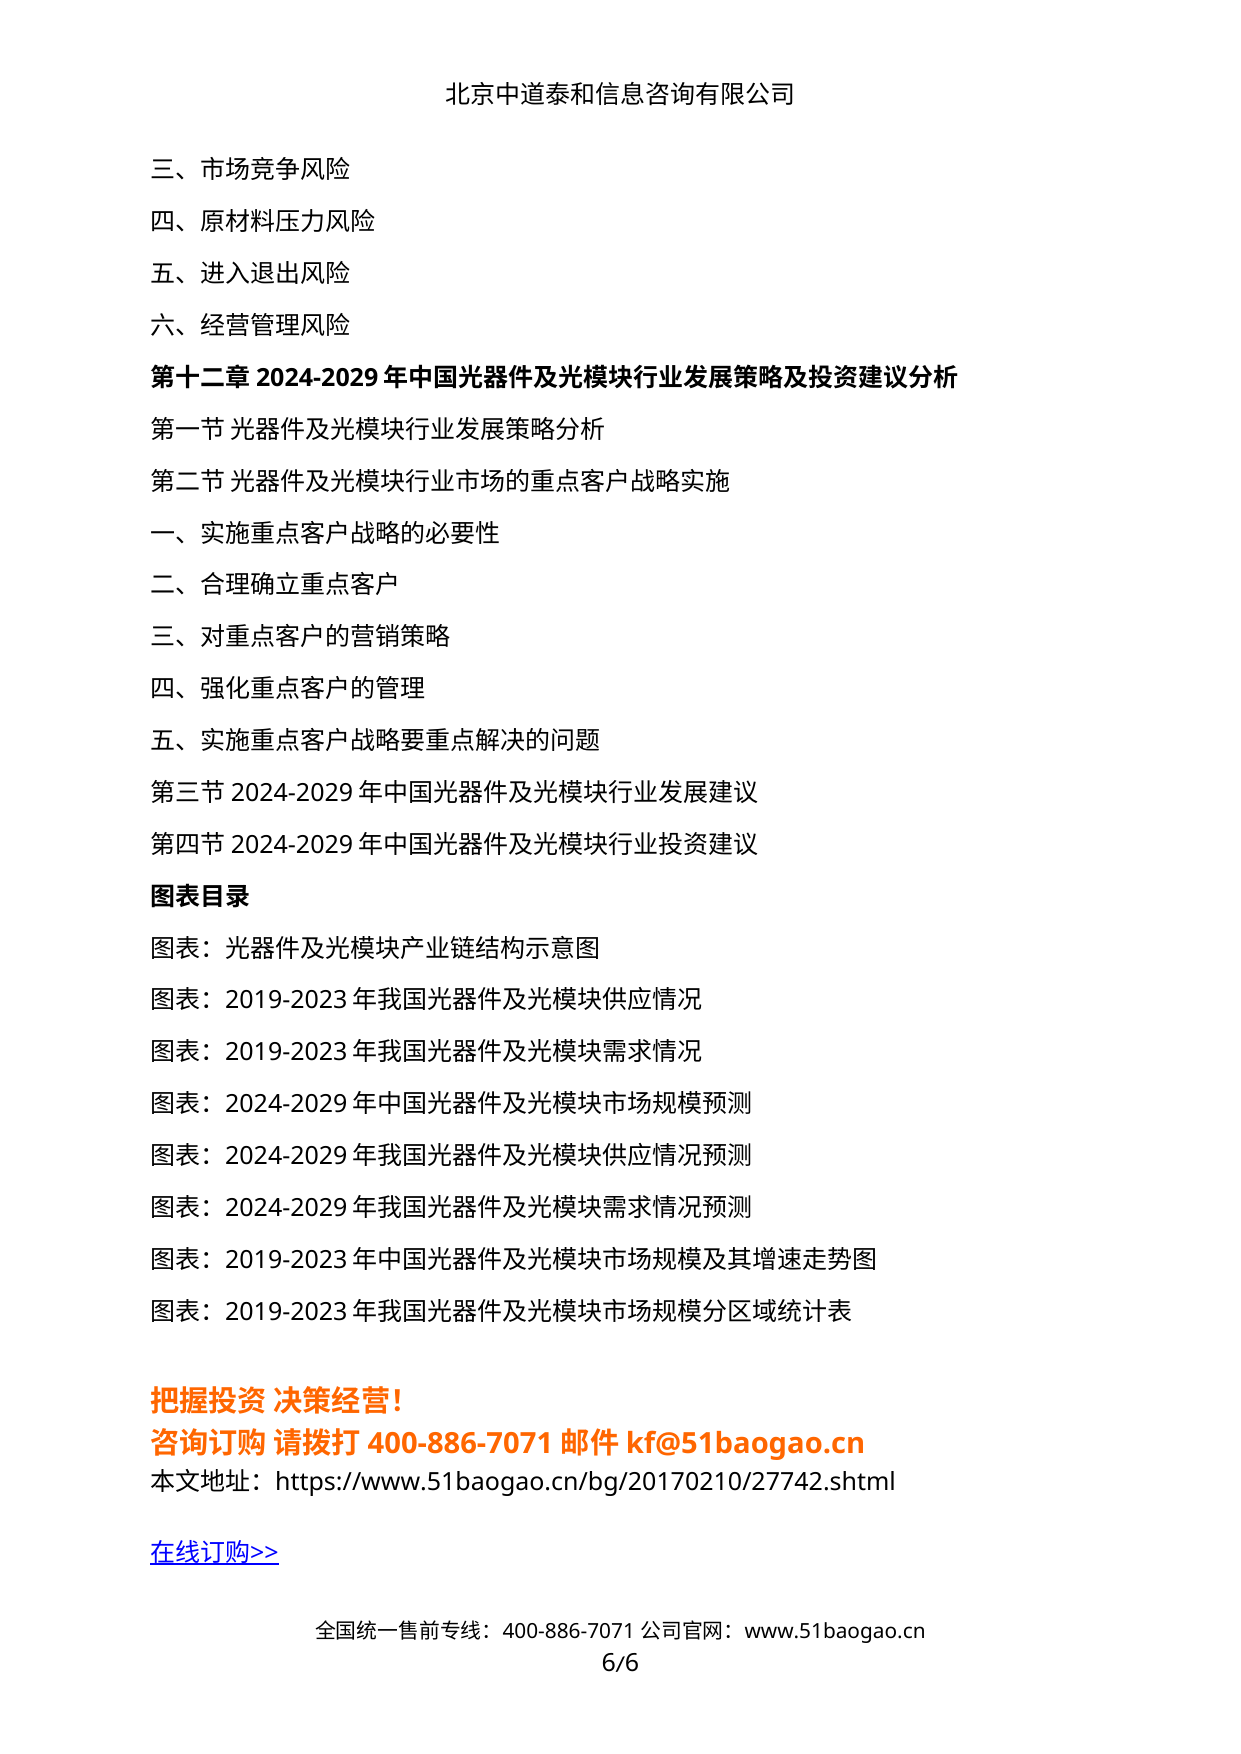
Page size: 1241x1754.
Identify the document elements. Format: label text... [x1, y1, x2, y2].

text 五、进入退出风险 [150, 254, 1090, 290]
text 在线订购>> [150, 1498, 1090, 1568]
text 图表：2019-2023年我国光器件及光模块市场规模分区域统计表 [150, 1291, 1090, 1327]
text 第十二章 2024-2029年中国光器件及光模块行业发展策略及投资建议分析 [150, 357, 1090, 394]
text 图表：光器件及光模块产业链结构示意图 [150, 928, 1090, 964]
text 第一节 光器件及光模块行业发展策略分析 [150, 409, 1090, 446]
text 第三节 2024-2029年中国光器件及光模块行业发展建议 [150, 772, 1090, 809]
text 二、合理确立重点客户 [150, 565, 1090, 601]
text 图表：2019-2023年中国光器件及光模块市场规模及其增速走势图 [150, 1239, 1090, 1276]
text 第四节 2024-2029年中国光器件及光模块行业投资建议 [150, 824, 1090, 861]
text 四、强化重点客户的管理 [150, 669, 1090, 705]
text 三、市场竞争风险 [150, 150, 1090, 186]
text 六、经营管理风险 [150, 306, 1090, 342]
text 三、对重点客户的营销策略 [150, 617, 1090, 653]
text 一、实施重点客户战略的必要性 [150, 513, 1090, 549]
text 图表：2024-2029年我国光器件及光模块需求情况预测 [150, 1187, 1090, 1224]
text 图表目录 [150, 876, 1090, 912]
text 四、原材料压力风险 [150, 202, 1090, 238]
text 第二节 光器件及光模块行业市场的重点客户战略实施 [150, 461, 1090, 497]
text 把握投资 决策经营！咨询订购 请拨打 400-886-7071 邮件 kf@51baogao.cn本文地址：https://www.51baogao.cn/bg/20170210/27742.shtml [150, 1343, 1090, 1498]
text 图表：2024-2029年中国光器件及光模块市场规模预测 [150, 1084, 1090, 1120]
text 五、实施重点客户战略要重点解决的问题 [150, 721, 1090, 757]
text 图表：2019-2023年我国光器件及光模块供应情况 [150, 980, 1090, 1016]
text 图表：2019-2023年我国光器件及光模块需求情况 [150, 1032, 1090, 1068]
text 图表：2024-2029年我国光器件及光模块供应情况预测 [150, 1136, 1090, 1172]
